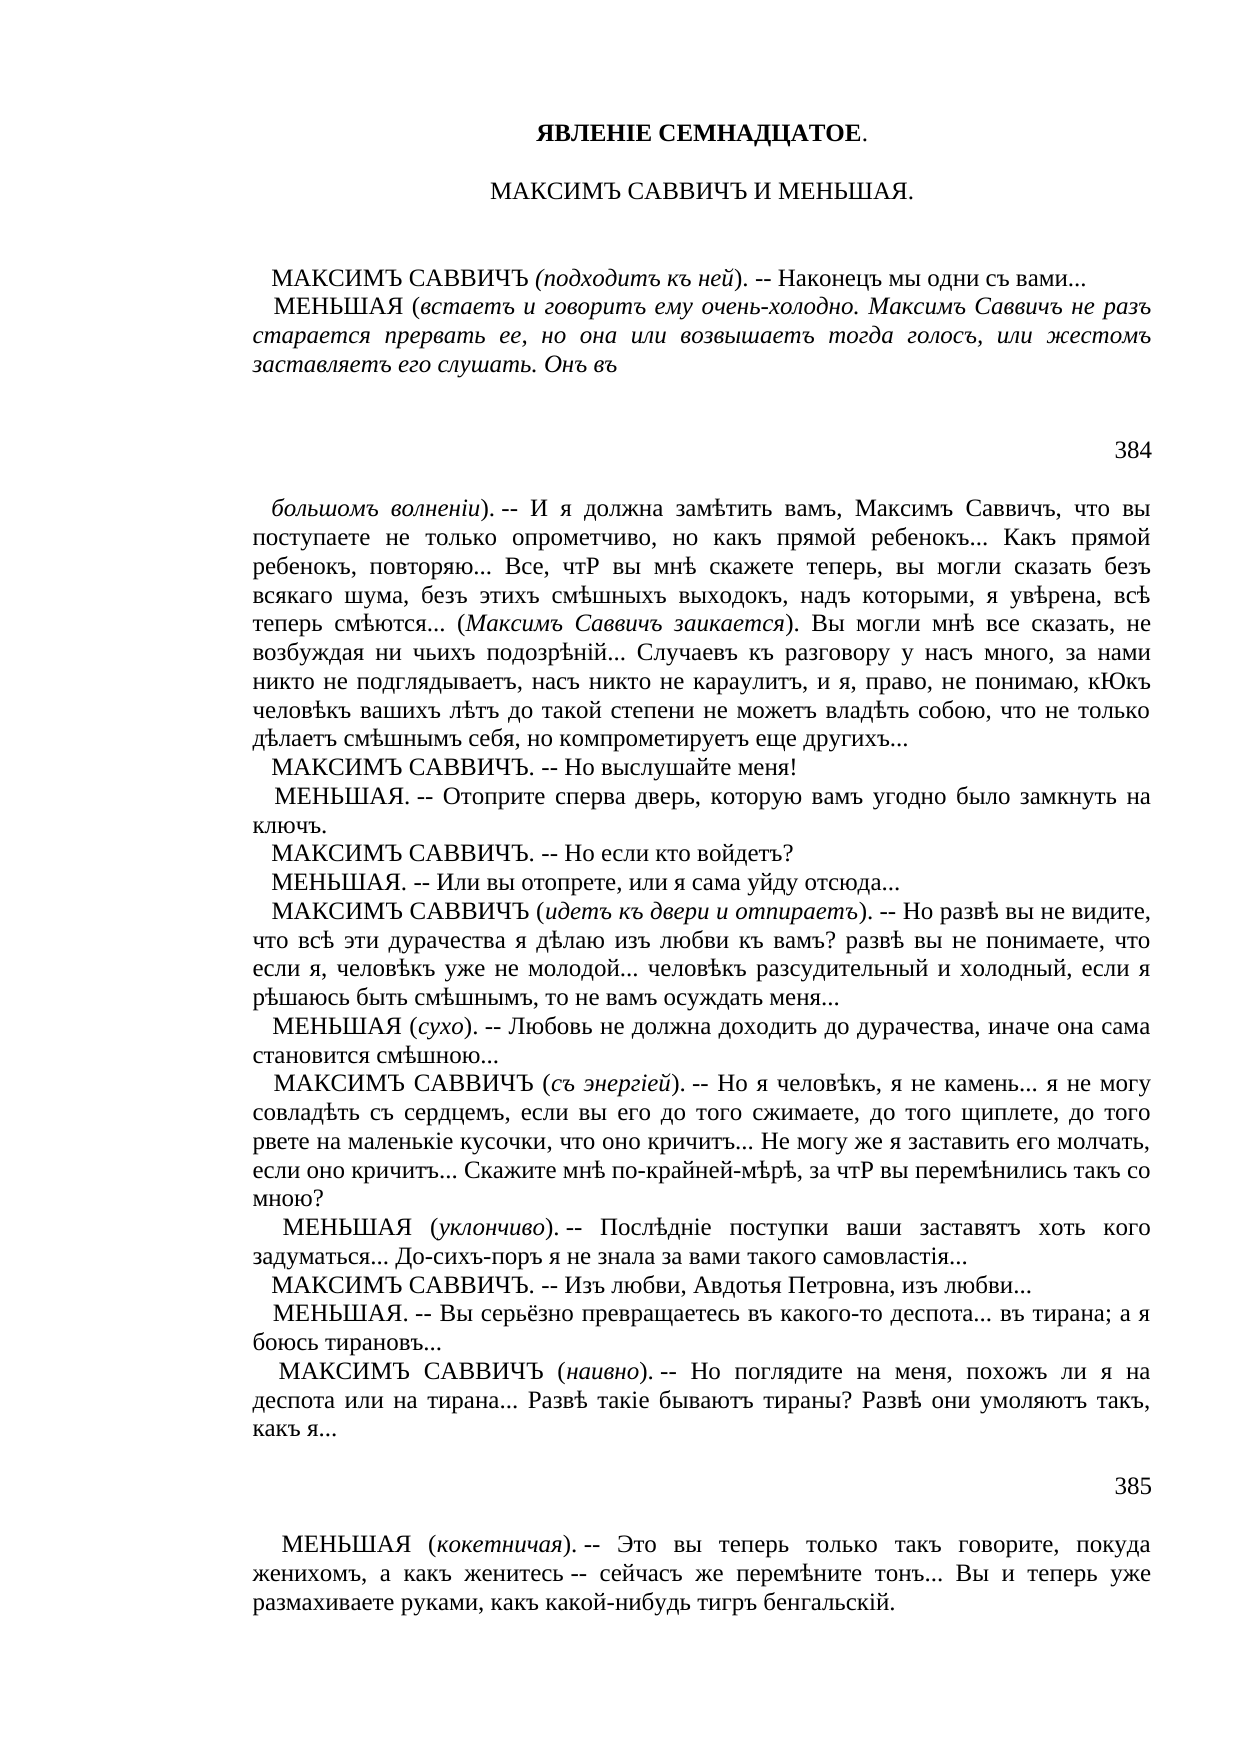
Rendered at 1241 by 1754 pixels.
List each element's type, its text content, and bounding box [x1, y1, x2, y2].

text МЕНЬШАЯ (уклончиво). -- Послѣднiе поступки ваши заставятъ хоть кого задуматься... До-сихъ-поръ я не знала за вами такого самовластiя... [252, 1212, 1152, 1270]
text МЕНЬШАЯ (кокетничая). -- Это вы теперь только такъ говорите, покуда женихомъ, а какъ женитесь -- сейчасъ же перемѣните тонъ... Вы и теперь уже размахиваете руками, какъ какой-нибудь тигръ бенгальскiй. [252, 1529, 1152, 1616]
text 385 [252, 1471, 1152, 1500]
text МАКСИМЪ САВВИЧЪ (наивно). -- Но поглядите на меня, похожъ ли я на деспота или на тирана... Развѣ такiе бываютъ тираны? Развѣ они умоляютъ такъ, какъ я... [252, 1356, 1152, 1442]
text МАКСИМЪ САВВИЧЪ (подходитъ къ ней). -- Наконецъ мы одни съ вами... [252, 263, 1152, 291]
text МЕНЬШАЯ. -- Вы серьёзно превращаетесь въ какого-то деспота... въ тирана; а я боюсь тирановъ... [252, 1298, 1152, 1356]
text МАКСИМЪ САВВИЧЪ И МЕНЬШАЯ. [252, 176, 1152, 205]
text МАКСИМЪ САВВИЧЪ (съ энергiей). -- Но я человѣкъ, я не камень... я не могу совладѣть съ сердцемъ, если вы его до того сжимаете, до того щиплете, до того рвете на маленькiе кусочки, что оно кричитъ... Не могу же я заставить его молчать, если оно кричитъ... Скажите мнѣ по-крайней-мѣрѣ, за чтР вы перемѣнились такъ со мною? [252, 1068, 1152, 1212]
text 384 [252, 436, 1152, 464]
text большомъ волненiи). -- И я должна замѣтить вамъ, Максимъ Саввичъ, что вы поступаете не только опрометчиво, но какъ прямой ребенокъ... Какъ прямой ребенокъ, повторяю... Все, чтР вы мнѣ скажете теперь, вы могли сказать безъ всякаго шума, безъ этихъ смѣшныхъ выходокъ, надъ которыми, я увѣрена, всѣ теперь смѣются... (Максимъ Саввичъ заикается). Вы могли мнѣ все сказать, не возбуждая ни чьихъ подозрѣнiй... Случаевъ къ разговору у насъ много, за нами никто не подглядываетъ, насъ никто не караулитъ, и я, право, не понимаю, кЮкъ человѣкъ вашихъ лѣтъ до такой степени не можетъ владѣть собою, что не только дѣлаетъ смѣшнымъ себя, но компрометируетъ еще другихъ... [252, 493, 1152, 752]
text МЕНЬШАЯ (сухо). -- Любовь не должна доходить до дурачества, иначе она сама становится смѣшною... [252, 1011, 1152, 1068]
text МАКСИМЪ САВВИЧЪ. -- Но выслушайте меня! [252, 752, 1152, 781]
text ЯВЛЕНIЕ СЕМНАДЦАТОЕ. [252, 118, 1152, 147]
text МЕНЬШАЯ (встаетъ и говоритъ ему очень-холодно. Максимъ Саввичъ не разъ старается прервать ее, но она или возвышаетъ тогда голосъ, или жестомъ заставляетъ его слушать. Онъ въ [252, 291, 1152, 378]
text МЕНЬШАЯ. -- Отоприте сперва дверь, которую вамъ угодно было замкнуть на ключъ. [252, 781, 1152, 838]
text МАКСИМЪ САВВИЧЪ. -- Изъ любви, Авдотья Петровна, изъ любви... [252, 1270, 1152, 1298]
text МАКСИМЪ САВВИЧЪ (идетъ къ двери и отпираетъ). -- Но развѣ вы не видите, что всѣ эти дурачества я дѣлаю изъ любви къ вамъ? развѣ вы не понимаете, что если я, человѣкъ уже не молодой... человѣкъ разсудительный и холодный, если я рѣшаюсь быть смѣшнымъ, то не вамъ осуждать меня... [252, 896, 1152, 1011]
text МЕНЬШАЯ. -- Или вы отопрете, или я сама уйду отсюда... [252, 867, 1152, 896]
text МАКСИМЪ САВВИЧЪ. -- Но если кто войдетъ? [252, 838, 1152, 867]
